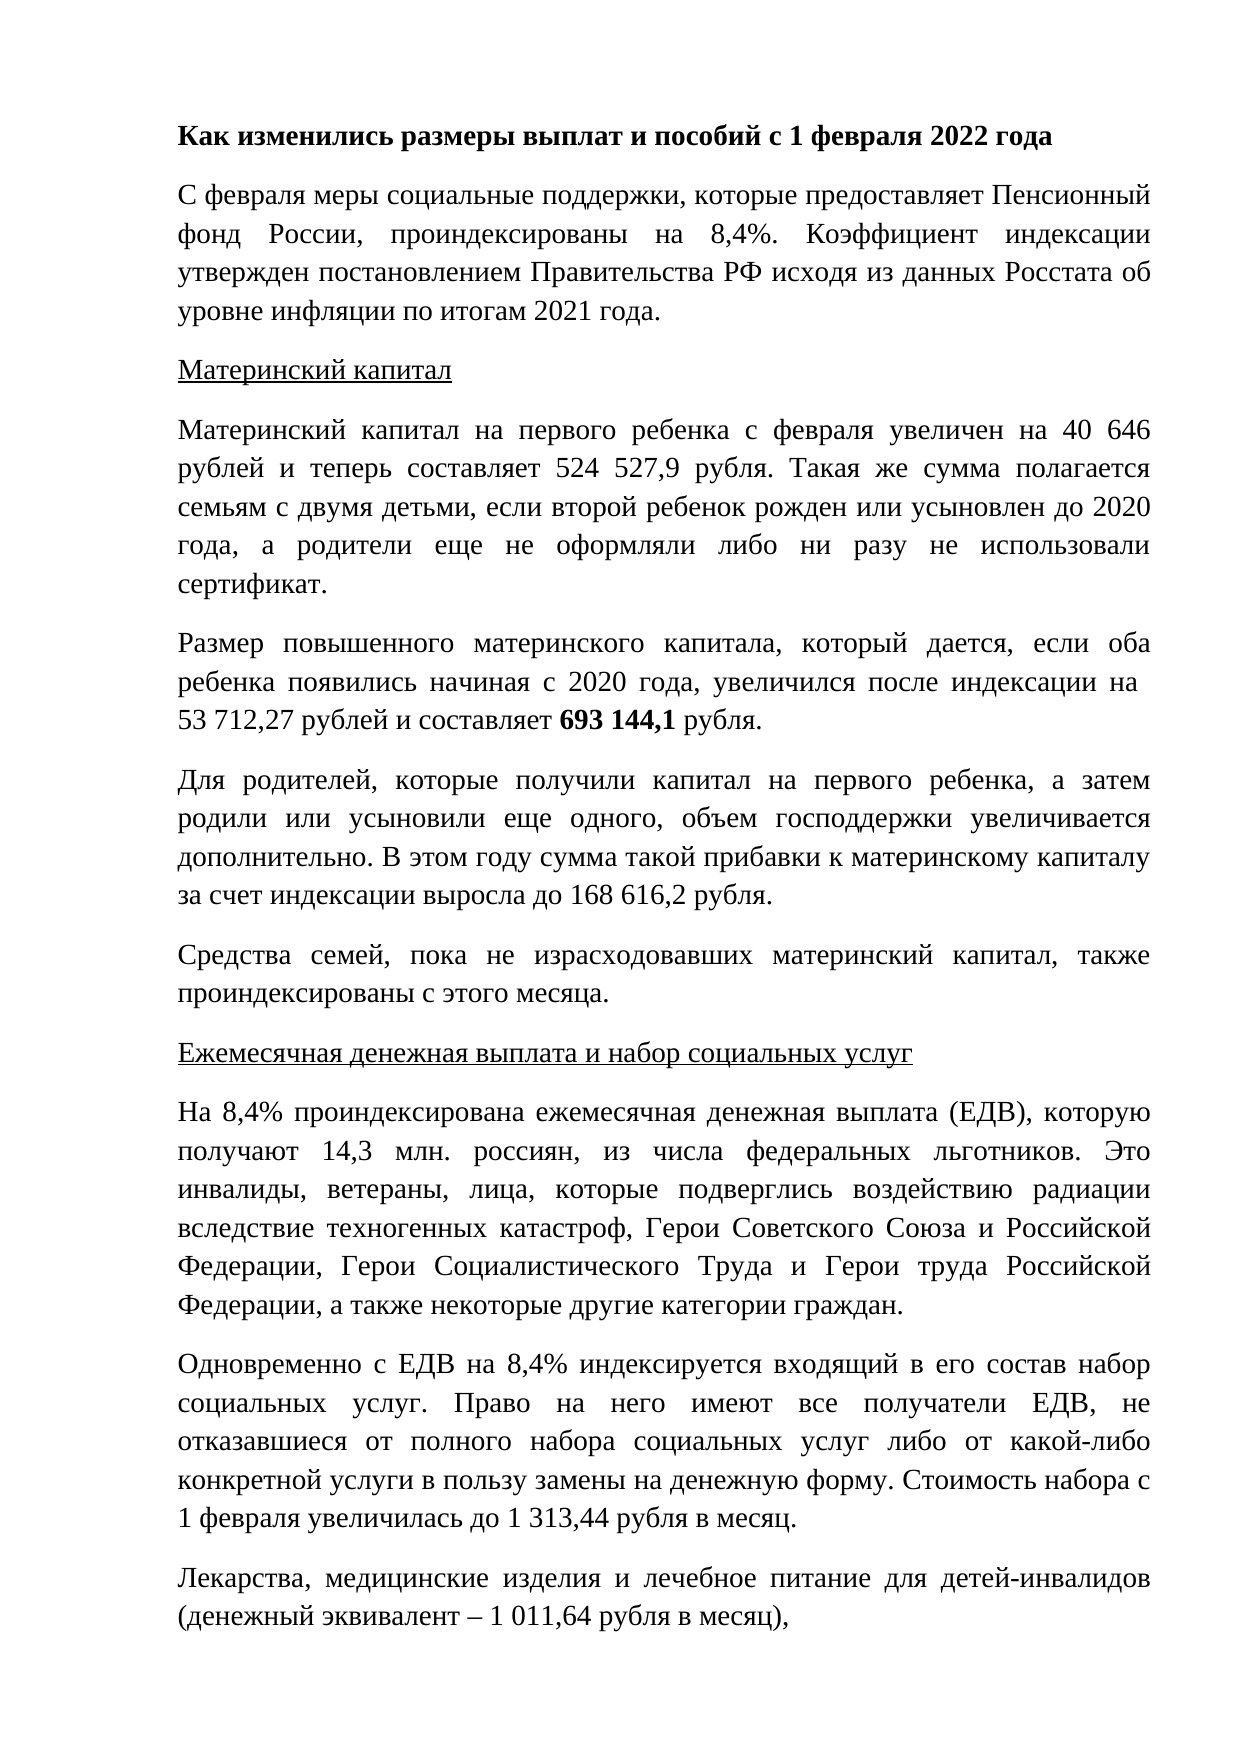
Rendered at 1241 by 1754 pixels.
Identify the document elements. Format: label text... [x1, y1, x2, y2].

text С февраля меры социальные поддержки, которые предоставляет Пенсионный фонд России, проиндексированы на 8,4%. Коэффициент индексации утвержден постановлением Правительства РФ исходя из данных Росстата об уровне инфляции по итогам 2021 года. [177, 177, 1152, 327]
text Средства семей, пока не израсходовавших материнский капитал, также проиндексированы с этого месяца. [177, 937, 1152, 1009]
text Одновременно с ЕДВ на 8,4% индексируется входящий в его состав набор социальных услуг. Право на него имеют все получатели ЕДВ, не отказавшиеся от полного набора социальных услуг либо от какой-либо конкретной услуги в пользу замены на денежную форму. Стоимость набора с 1 февраля увеличилась до 1 313,44 рубля в месяц. [177, 1346, 1152, 1534]
text Материнский капитал на первого ребенка с февраля увеличен на 40 646 рублей и теперь составляет 524 527,9 рубля. Такая же сумма полагается семьям с двумя детьми, если второй ребенок рожден или усыновлен до 2020 года, а родители еще не оформляли либо ни разу не использовали сертификат. [177, 412, 1152, 599]
text Размер повышенного материнского капитала, который дается, если оба ребенка появились начиная с 2020 года, увеличился после индексации на 53 712,27 рублей и составляет 693 144,1 рубля. [177, 625, 1152, 736]
text Ежемесячная денежная выплата и набор социальных услуг [177, 1035, 1152, 1068]
text Материнский капитал [177, 352, 1152, 386]
text Для родителей, которые получили капитал на первого ребенка, а затем родили или усыновили еще одного, объем господдержки увеличивается дополнительно. В этом году сумма такой прибавки к материнскому капиталу за счет индексации выросла до 168 616,2 рубля. [177, 762, 1152, 911]
text Как изменились размеры выплат и пособий с 1 февраля 2022 года [177, 118, 1152, 152]
text Лекарства, медицинские изделия и лечебное питание для детей-инвалидов (денежный эквивалент – 1 011,64 рубля в месяц), [177, 1560, 1152, 1632]
text На 8,4% проиндексирована ежемесячная денежная выплата (ЕДВ), которую получают 14,3 млн. россиян, из числа федеральных льготников. Это инвалиды, ветераны, лица, которые подверглись воздействию радиации вследствие техногенных катастроф, Герои Советского Союза и Российской Федерации, Герои Социалистического Труда и Герои труда Российской Федерации, а также некоторые другие категории граждан. [177, 1094, 1152, 1320]
